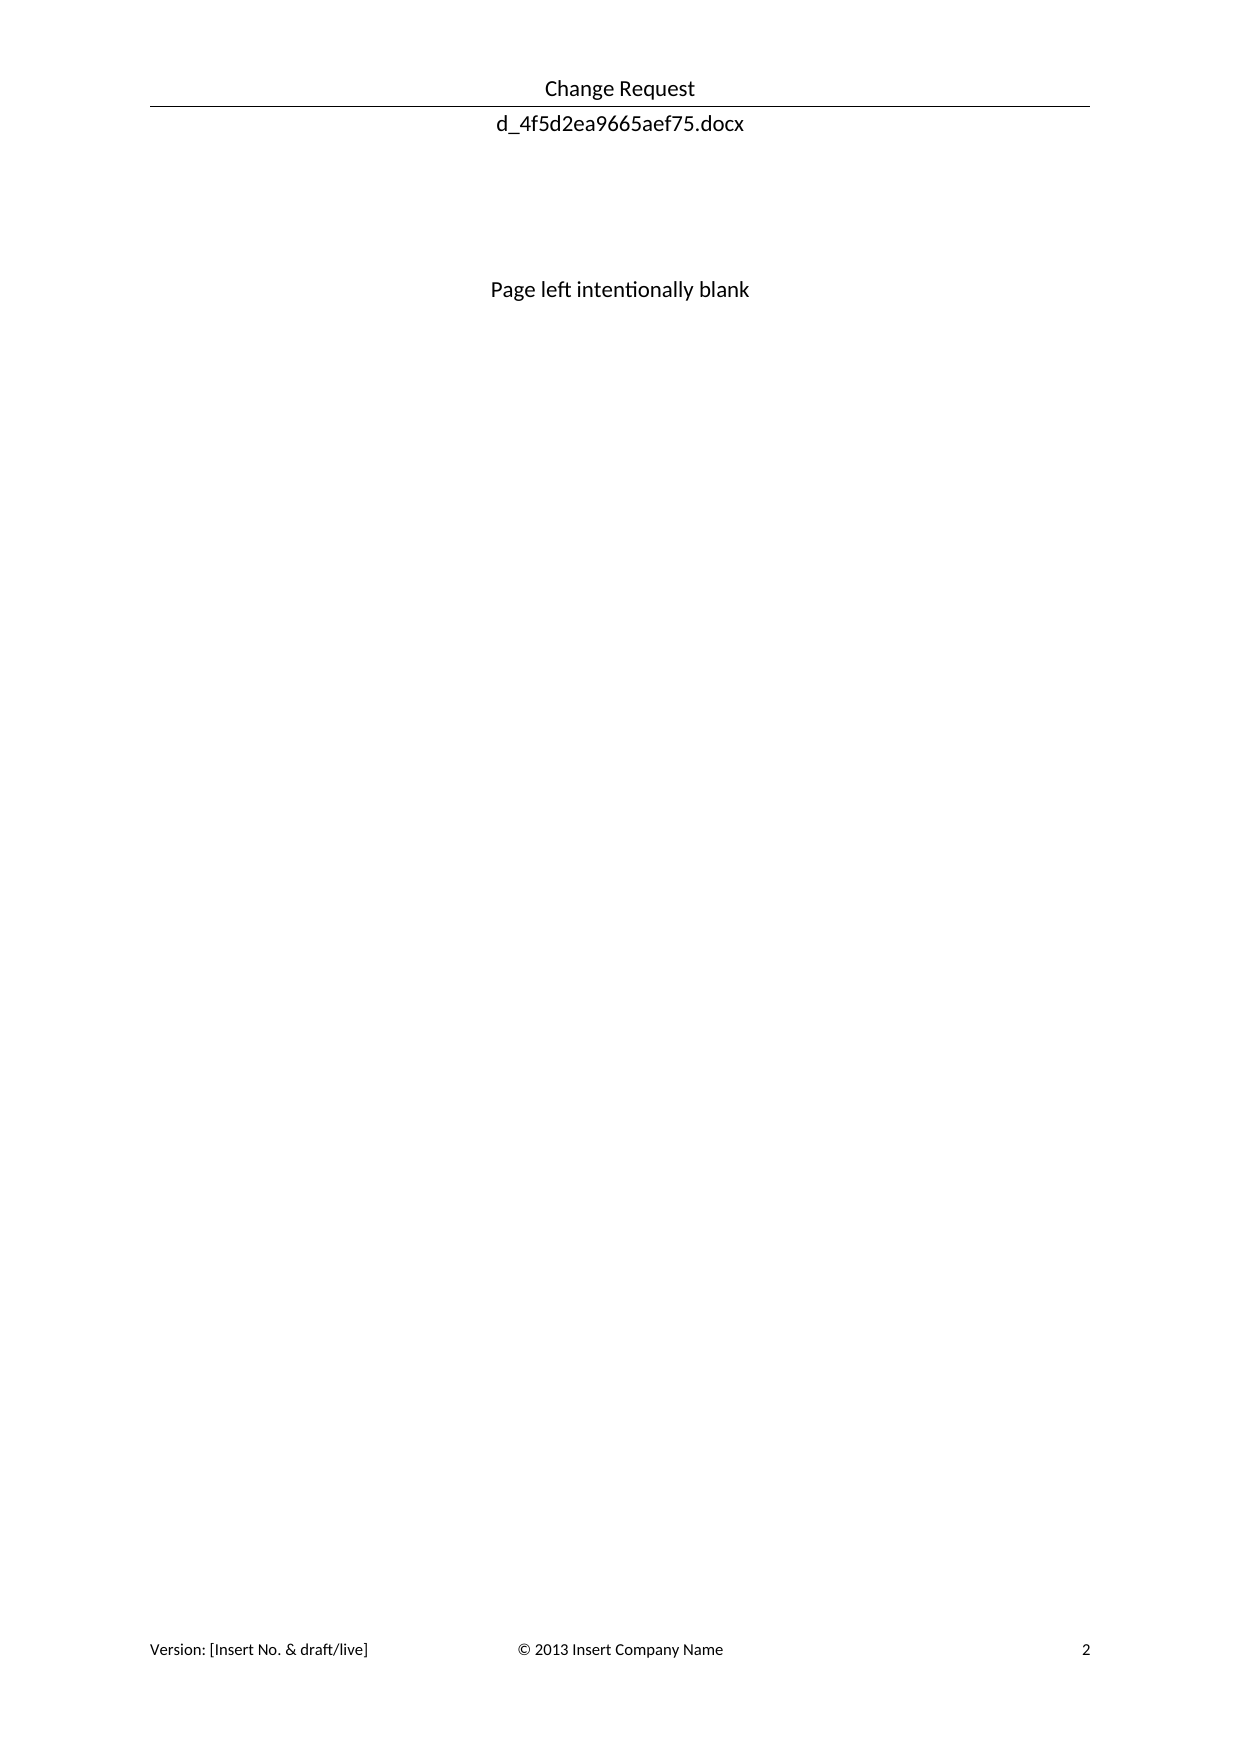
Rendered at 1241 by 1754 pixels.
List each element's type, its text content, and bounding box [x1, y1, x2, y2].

text Page left intentionally blank [150, 275, 1090, 303]
